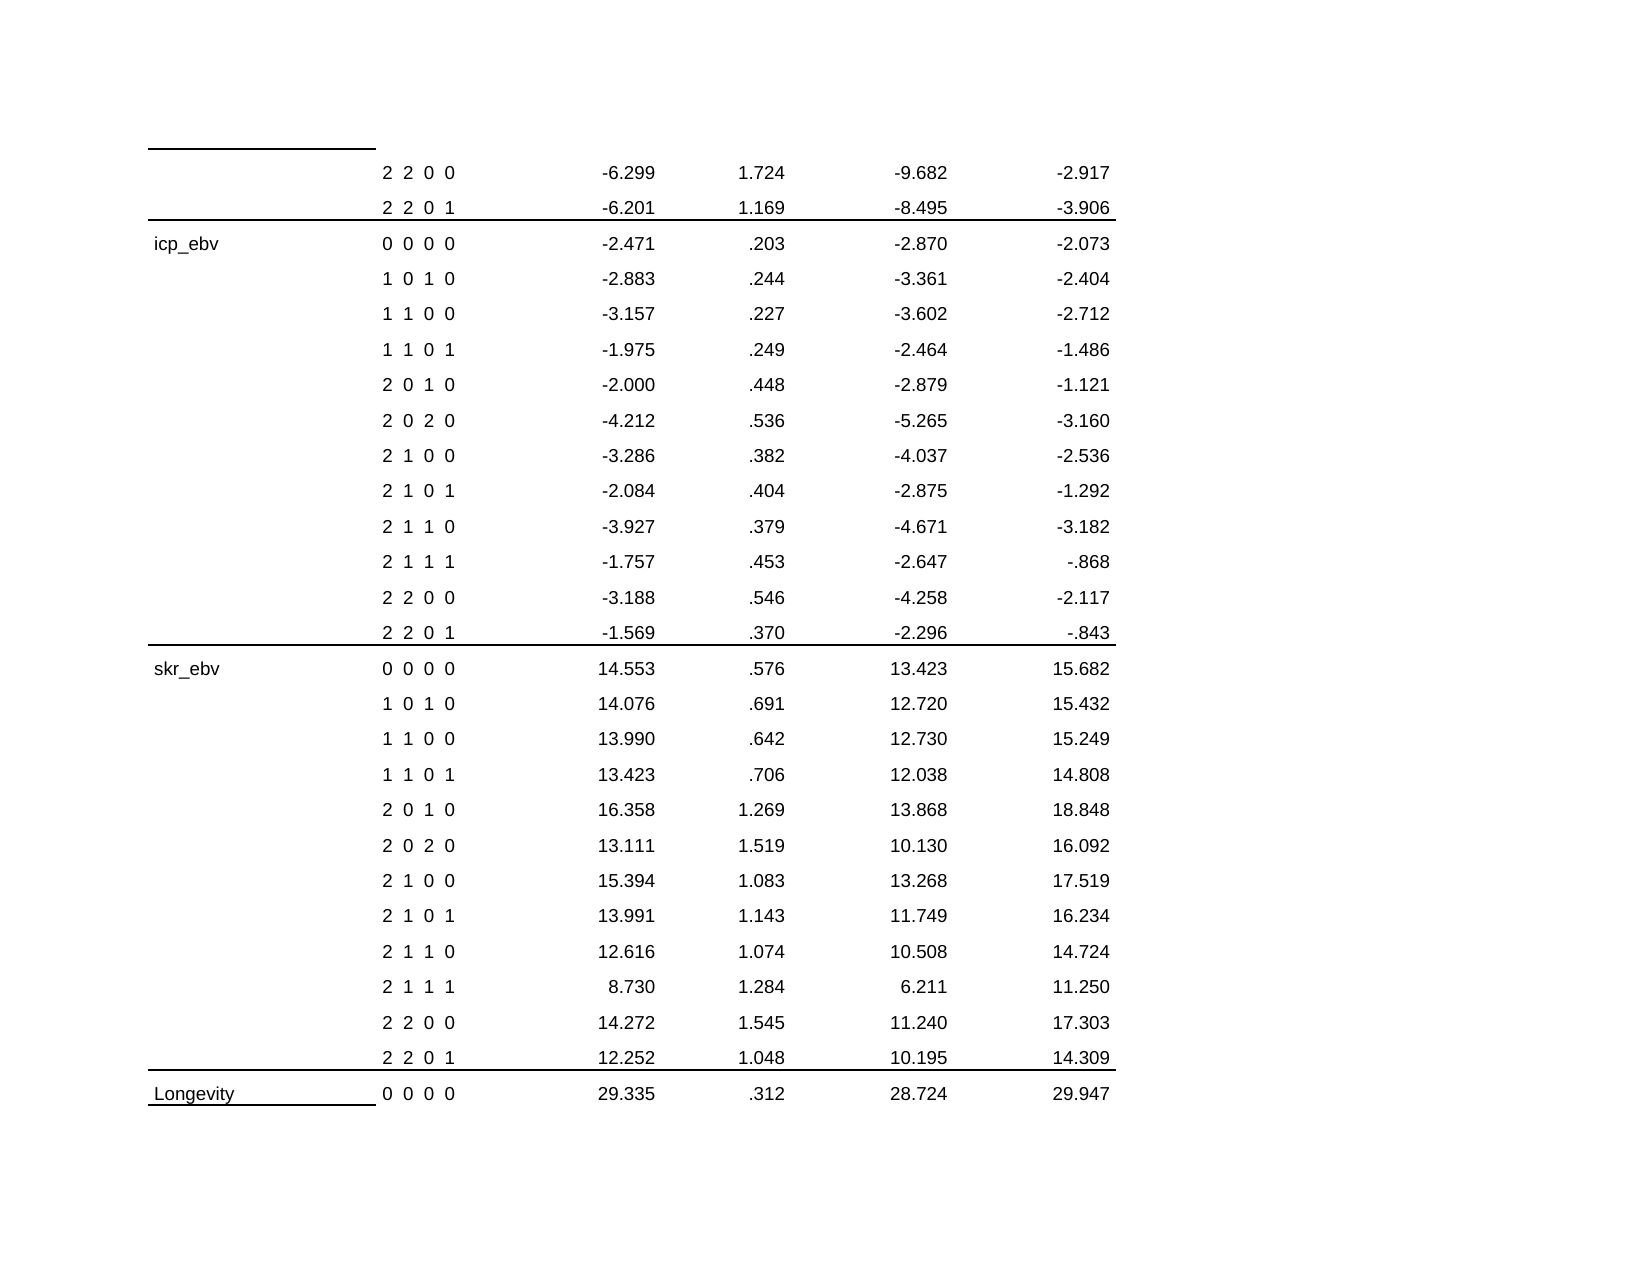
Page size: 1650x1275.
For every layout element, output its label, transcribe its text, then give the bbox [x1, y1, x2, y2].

table_cell 28.724 [791, 1071, 953, 1104]
table_cell -9.682 [791, 148, 953, 183]
table_cell 2 1 0 1 [376, 891, 545, 927]
table_cell 17.519 [954, 856, 1116, 891]
table_cell 0 0 0 0 [376, 1071, 545, 1104]
table_cell 14.808 [954, 750, 1116, 785]
table_cell 10.130 [791, 821, 953, 856]
table_cell 1.519 [661, 821, 791, 856]
table_cell 13.990 [545, 714, 661, 750]
table_cell -1.569 [545, 608, 661, 643]
table_cell 13.423 [545, 750, 661, 785]
table_cell 16.234 [954, 891, 1116, 927]
table_cell 1 0 1 0 [376, 679, 545, 714]
table_cell 14.724 [954, 927, 1116, 962]
table_cell 2 0 2 0 [376, 396, 545, 431]
table_cell .203 [661, 221, 791, 254]
table_cell .370 [661, 608, 791, 643]
table_cell -4.212 [545, 396, 661, 431]
table_cell 1.269 [661, 785, 791, 821]
table_cell -3.927 [545, 502, 661, 537]
table_cell .576 [661, 646, 791, 679]
table_cell .244 [661, 254, 791, 289]
table_cell Longevity [148, 1071, 376, 1104]
table_cell 11.250 [954, 962, 1116, 998]
table_cell 13.868 [791, 785, 953, 821]
table_cell 14.309 [954, 1033, 1116, 1068]
table_cell 2 2 0 1 [376, 608, 545, 643]
table_cell 16.358 [545, 785, 661, 821]
table_cell 2 1 1 0 [376, 927, 545, 962]
table_cell 13.268 [791, 856, 953, 891]
table_cell -3.361 [791, 254, 953, 289]
table_cell -6.299 [545, 148, 661, 183]
table_cell 1.545 [661, 998, 791, 1033]
table_cell 29.947 [954, 1071, 1116, 1104]
table_cell -2.536 [954, 431, 1116, 466]
table_cell 2 2 0 1 [376, 1033, 545, 1068]
table_cell .691 [661, 679, 791, 714]
table_cell 12.730 [791, 714, 953, 750]
table_cell 2 2 0 0 [376, 573, 545, 608]
table_cell .536 [661, 396, 791, 431]
table_cell 1 0 1 0 [376, 254, 545, 289]
table_cell -2.117 [954, 573, 1116, 608]
table_cell 15.394 [545, 856, 661, 891]
table_cell .227 [661, 289, 791, 325]
table_cell 12.616 [545, 927, 661, 962]
table_cell -4.037 [791, 431, 953, 466]
table_cell 1.724 [661, 148, 791, 183]
table_cell 2 1 1 0 [376, 502, 545, 537]
table_cell -2.917 [954, 148, 1116, 183]
table_cell 1.083 [661, 856, 791, 891]
table_cell 1.284 [661, 962, 791, 998]
table_cell 15.432 [954, 679, 1116, 714]
table_cell -3.286 [545, 431, 661, 466]
table_cell 0 0 0 0 [376, 646, 545, 679]
table_cell 16.092 [954, 821, 1116, 856]
table_cell 1 1 0 1 [376, 325, 545, 360]
table_cell -.868 [954, 537, 1116, 573]
table_cell .249 [661, 325, 791, 360]
table_cell -4.258 [791, 573, 953, 608]
table_cell 12.038 [791, 750, 953, 785]
table_cell .706 [661, 750, 791, 785]
table_cell -8.495 [791, 183, 953, 218]
table_cell -2.471 [545, 221, 661, 254]
table_cell -3.157 [545, 289, 661, 325]
table_cell 12.252 [545, 1033, 661, 1068]
table_cell -2.875 [791, 466, 953, 502]
table_cell -5.265 [791, 396, 953, 431]
table_cell -1.757 [545, 537, 661, 573]
table_cell 2 1 1 1 [376, 962, 545, 998]
table_cell -2.000 [545, 360, 661, 396]
table_cell 14.272 [545, 998, 661, 1033]
table_cell 10.195 [791, 1033, 953, 1068]
table_cell -2.647 [791, 537, 953, 573]
table_cell 13.991 [545, 891, 661, 927]
table_cell -.843 [954, 608, 1116, 643]
table_cell .382 [661, 431, 791, 466]
table_cell 12.720 [791, 679, 953, 714]
table_cell 1 1 0 0 [376, 714, 545, 750]
table_cell -1.486 [954, 325, 1116, 360]
table_cell -2.296 [791, 608, 953, 643]
table_cell 29.335 [545, 1071, 661, 1104]
table_cell 0 0 0 0 [376, 221, 545, 254]
table_cell -3.160 [954, 396, 1116, 431]
table_cell -3.182 [954, 502, 1116, 537]
table_cell 1.143 [661, 891, 791, 927]
table_cell 1.169 [661, 183, 791, 218]
table_cell .404 [661, 466, 791, 502]
table_cell 2 0 1 0 [376, 785, 545, 821]
table_cell 17.303 [954, 998, 1116, 1033]
table_cell .312 [661, 1071, 791, 1104]
table_cell -2.073 [954, 221, 1116, 254]
table_cell .448 [661, 360, 791, 396]
table_cell 10.508 [791, 927, 953, 962]
table_cell 18.848 [954, 785, 1116, 821]
table_cell 2 0 1 0 [376, 360, 545, 396]
table_cell -3.602 [791, 289, 953, 325]
table_cell -2.879 [791, 360, 953, 396]
table_cell .379 [661, 502, 791, 537]
table_cell 15.249 [954, 714, 1116, 750]
table_cell 13.111 [545, 821, 661, 856]
table_cell 2 1 0 1 [376, 466, 545, 502]
table_cell -2.404 [954, 254, 1116, 289]
table_cell .453 [661, 537, 791, 573]
table_cell 2 1 1 1 [376, 537, 545, 573]
table_cell 2 2 0 0 [376, 148, 545, 183]
table_cell -1.292 [954, 466, 1116, 502]
table_cell 2 0 2 0 [376, 821, 545, 856]
table_cell -2.084 [545, 466, 661, 502]
table_cell 1 1 0 1 [376, 750, 545, 785]
table_cell skr_ebv [148, 646, 376, 1068]
table_cell 1.048 [661, 1033, 791, 1068]
table_cell 15.682 [954, 646, 1116, 679]
table_cell 1.074 [661, 927, 791, 962]
table_cell 6.211 [791, 962, 953, 998]
table_cell -4.671 [791, 502, 953, 537]
table_cell -2.870 [791, 221, 953, 254]
table_cell -3.188 [545, 573, 661, 608]
table_cell .546 [661, 573, 791, 608]
table_cell -1.121 [954, 360, 1116, 396]
table_cell .642 [661, 714, 791, 750]
table_cell -3.906 [954, 183, 1116, 218]
table_cell 14.553 [545, 646, 661, 679]
table_cell 1 1 0 0 [376, 289, 545, 325]
table_cell -1.975 [545, 325, 661, 360]
table_cell -2.712 [954, 289, 1116, 325]
table_cell 2 2 0 1 [376, 183, 545, 218]
table_cell icp_ebv [148, 221, 376, 643]
table_cell 14.076 [545, 679, 661, 714]
table_cell 2 1 0 0 [376, 431, 545, 466]
table_cell 11.749 [791, 891, 953, 927]
table_cell 2 2 0 0 [376, 998, 545, 1033]
table_cell -6.201 [545, 183, 661, 218]
table_cell 8.730 [545, 962, 661, 998]
table_cell -2.464 [791, 325, 953, 360]
table_cell 11.240 [791, 998, 953, 1033]
table_cell 13.423 [791, 646, 953, 679]
table_cell 2 1 0 0 [376, 856, 545, 891]
table_cell -2.883 [545, 254, 661, 289]
